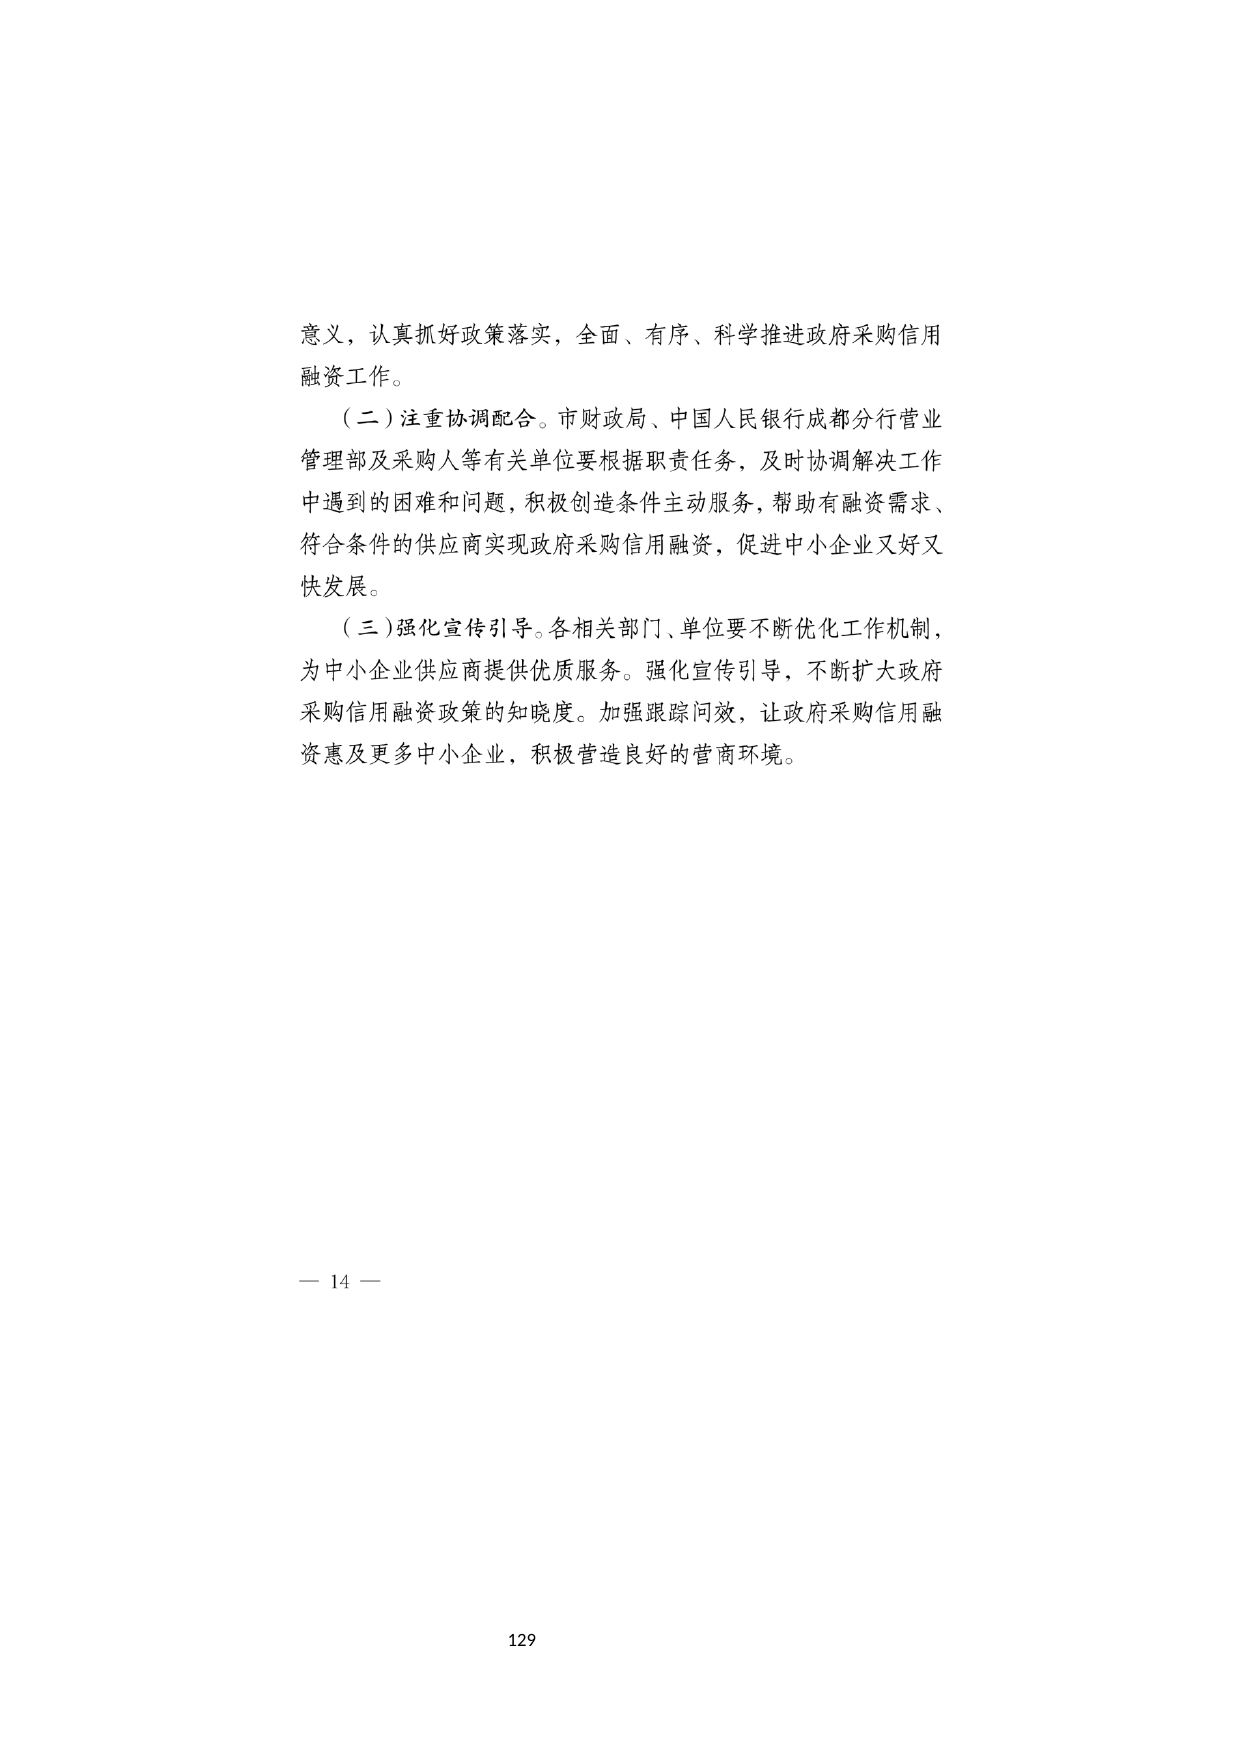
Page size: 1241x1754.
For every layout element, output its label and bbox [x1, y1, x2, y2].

picture [187, 162, 1053, 1386]
